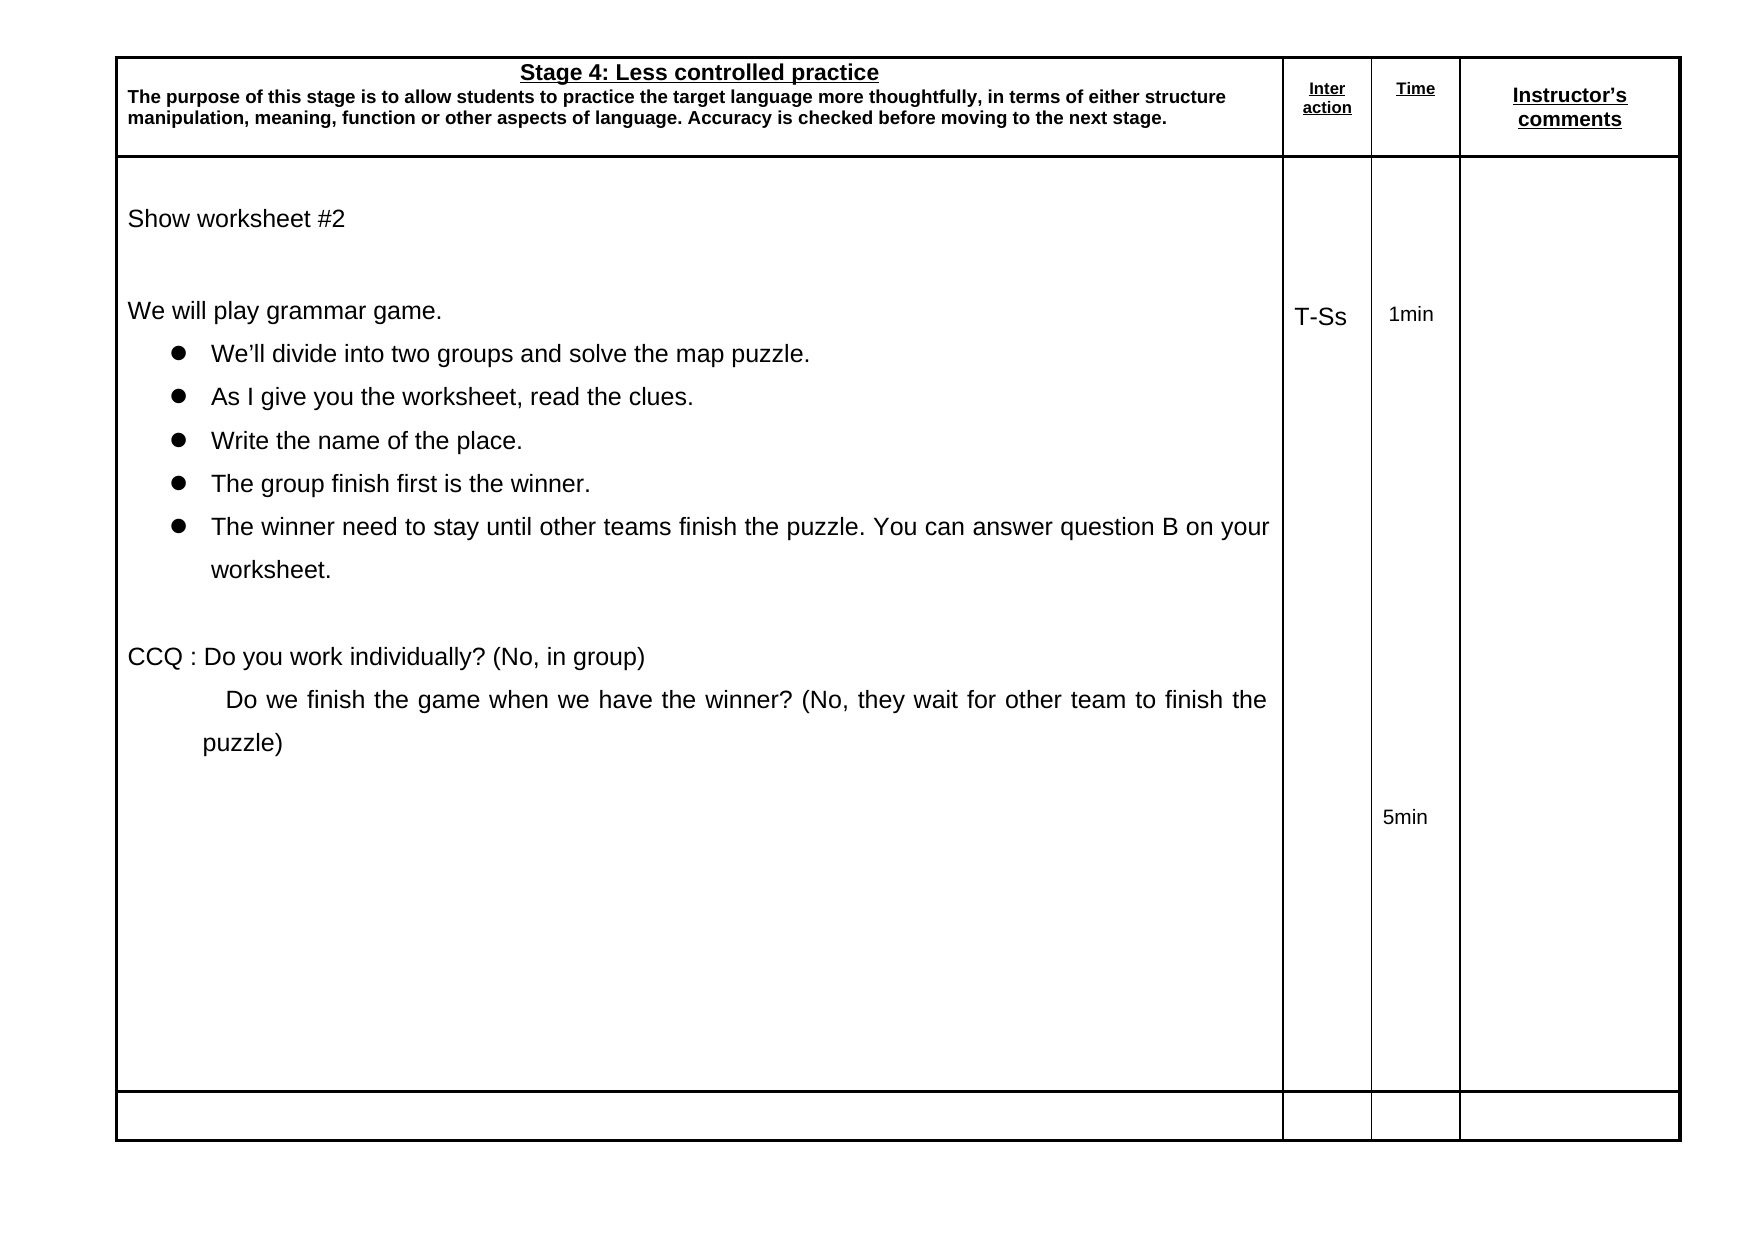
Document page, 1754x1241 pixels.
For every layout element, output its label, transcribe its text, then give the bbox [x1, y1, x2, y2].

table_cell [1372, 1093, 1459, 1139]
table_header Instructor’s comments [1461, 59, 1678, 155]
table_cell 1min 5min [1372, 158, 1459, 1089]
table_cell T-Ss [1284, 158, 1371, 1089]
table_cell [1461, 1093, 1678, 1139]
table_cell Show worksheet #2 We will play grammar game. We’ll divide into two groups and solve the map puzzle. As I give you the worksheet, read the clues. Write the name of the place. The group finish first is the winner. The winner need to stay until other teams finish the puzzle. You can answer question B on your worksheet. CCQ : Do you work individually? (No, in group) Do we finish the game when we have the winner? (No, they wait for other team to finish the puzzle) [118, 158, 1282, 1089]
table_cell [1461, 158, 1678, 1089]
table_cell [1284, 1093, 1371, 1139]
table_header Stage 4: Less controlled practice The purpose of this stage is to allow students to practice the target language more thoughtfully, in terms of either structure manipulation, meaning, function or other aspects of language. Accuracy is checked before moving to the next stage. [118, 59, 1282, 155]
table_cell [118, 1093, 1282, 1139]
table_header Time [1372, 59, 1459, 155]
table_header Inter action [1284, 59, 1371, 155]
